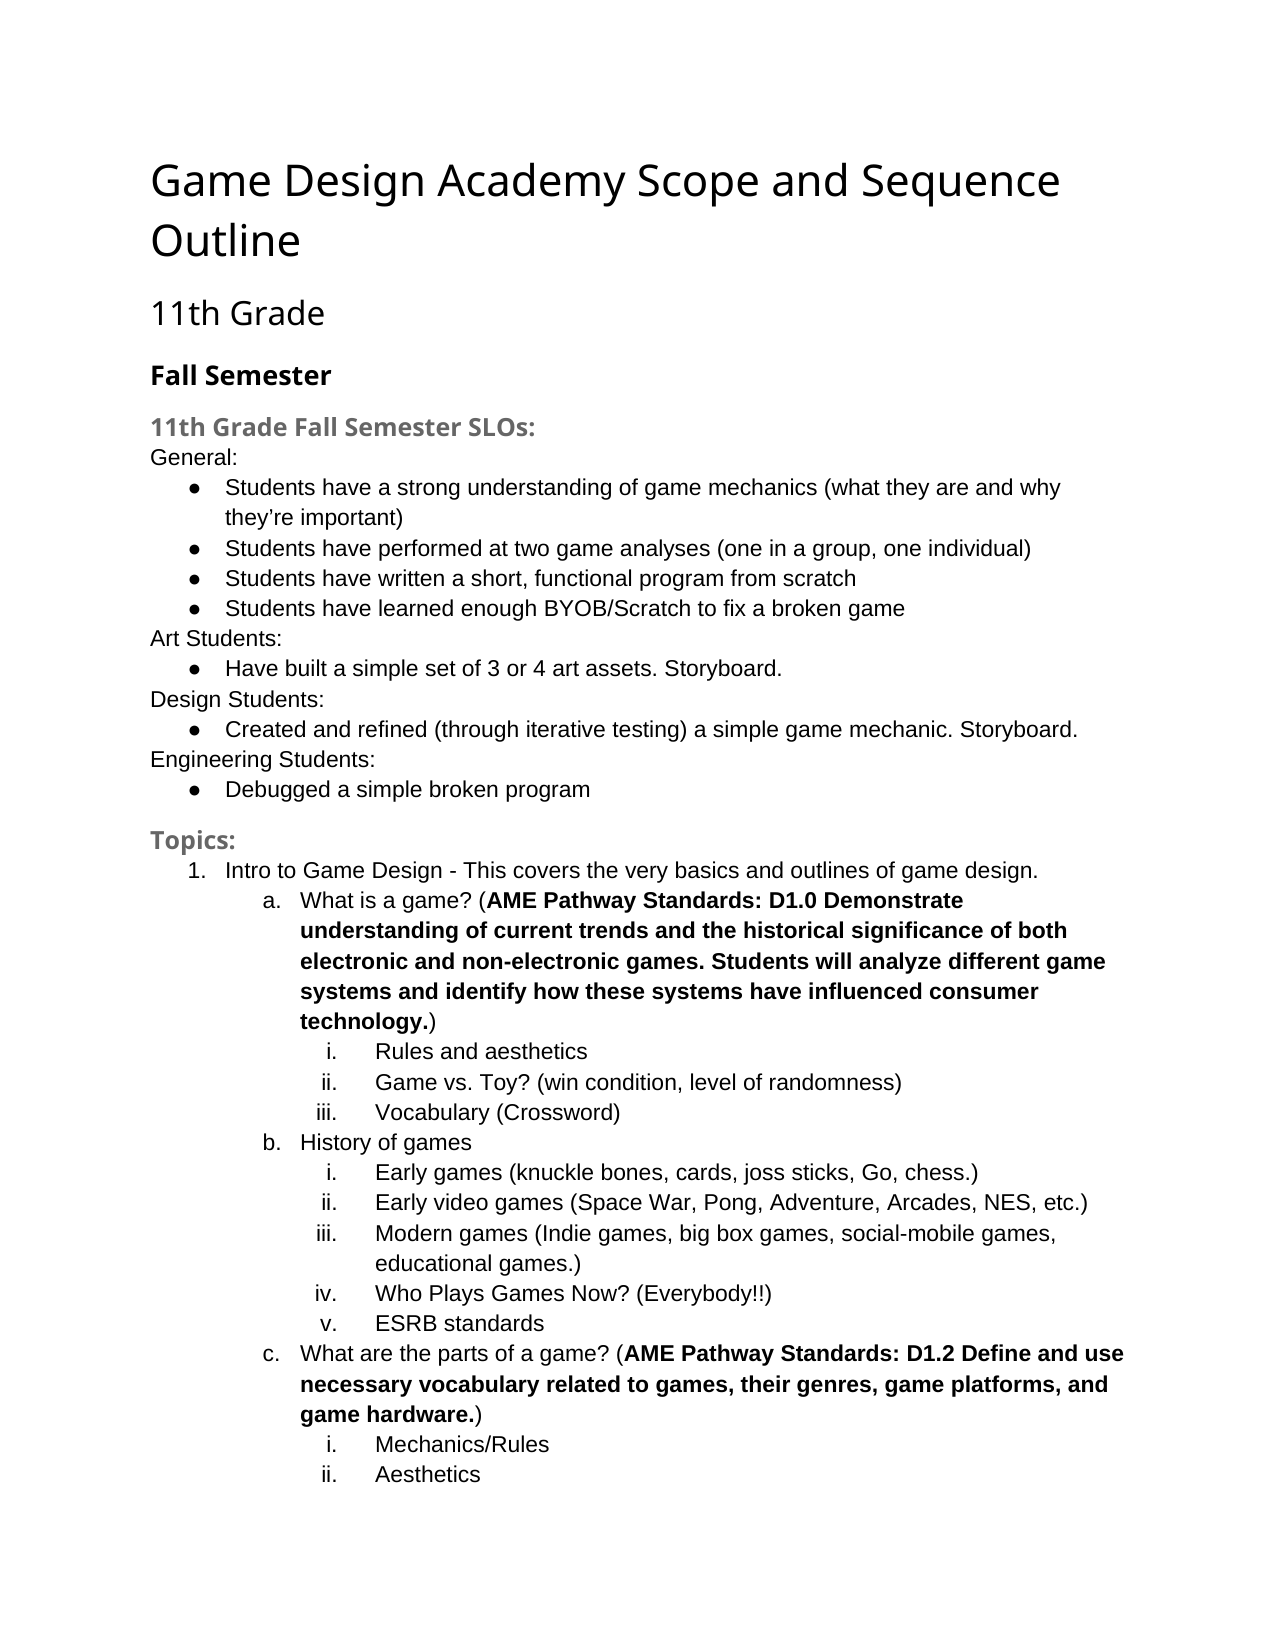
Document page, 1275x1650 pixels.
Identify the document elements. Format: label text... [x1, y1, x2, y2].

text Design Students: [150, 686, 1125, 712]
text Art Students: [150, 625, 1125, 651]
list Early video games (Space War, Pong, Adventure, Arcades, NES, etc.) [337, 1189, 1125, 1216]
list What is a game? (AME Pathway Standards: D1.0 Demonstrate understanding of current trends and the historical significance of both electronic and non-electronic games. Students will analyze different game systems and identify how these systems have influenced consumer technology.) [262, 887, 1125, 1034]
list Created and refined (through iterative testing) a simple game mechanic. Storyboard. [187, 716, 1125, 742]
list Mechanics/Rules [337, 1431, 1125, 1457]
list History of games [262, 1129, 1125, 1155]
subtitle 11th Grade [150, 290, 1125, 335]
list ESRB standards [337, 1310, 1125, 1337]
list Students have learned enough BYOB/Scratch to fix a broken game [187, 595, 1125, 621]
list Have built a simple set of 3 or 4 art assets. Storyboard. [187, 655, 1125, 682]
list Game vs. Toy? (win condition, level of randomness) [337, 1068, 1125, 1095]
list Modern games (Indie games, big box games, social-mobile games, educational games.) [337, 1219, 1125, 1276]
text General: [150, 444, 1125, 470]
subtitle Fall Semester [150, 356, 1125, 393]
list Students have written a short, functional program from scratch [187, 565, 1125, 591]
list Students have performed at two game analyses (one in a group, one individual) [187, 534, 1125, 561]
title Game Design Academy Scope and Sequence Outline [150, 150, 1125, 269]
list Early games (knuckle bones, cards, joss sticks, Go, chess.) [337, 1159, 1125, 1186]
list Aesthetics [337, 1461, 1125, 1488]
list Who Plays Games Now? (Everybody!!) [337, 1280, 1125, 1306]
text Engineering Students: [150, 746, 1125, 772]
list What are the parts of a game? (AME Pathway Standards: D1.2 Define and use necessary vocabulary related to games, their genres, game platforms, and game hardware.) [262, 1340, 1125, 1427]
list Vocabulary (Crossword) [337, 1099, 1125, 1125]
list Debugged a simple broken program [187, 776, 1125, 802]
subtitle Topics: [150, 823, 1125, 857]
list Rules and aesthetics [337, 1038, 1125, 1065]
list Students have a strong understanding of game mechanics (what they are and why they’re important) [187, 474, 1125, 531]
subtitle 11th Grade Fall Semester SLOs: [150, 410, 1125, 444]
list Intro to Game Design - This covers the very basics and outlines of game design. [187, 857, 1125, 883]
